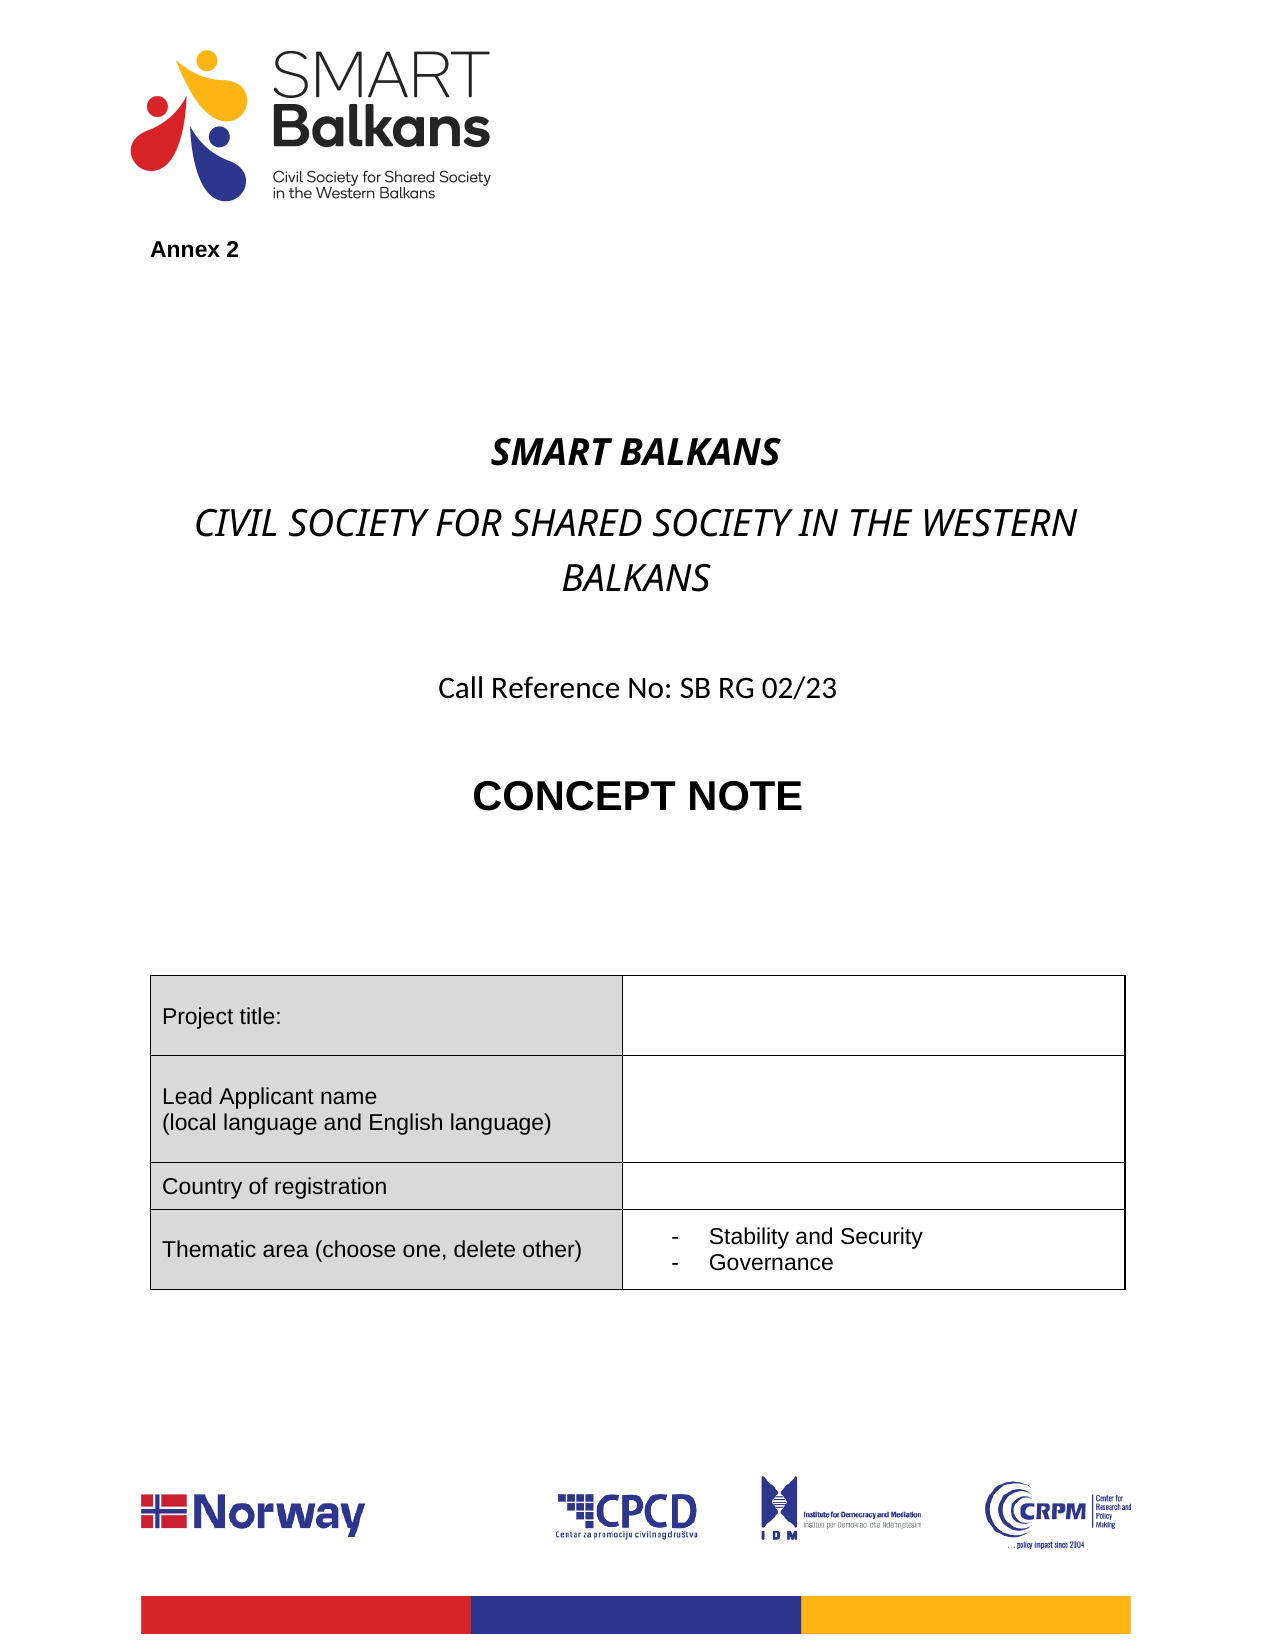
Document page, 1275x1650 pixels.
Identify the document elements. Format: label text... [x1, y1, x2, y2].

text CONCEPT NOTE [150, 772, 1125, 819]
table_cell Stability and Security Governance [623, 1210, 1124, 1289]
table_cell [623, 1056, 1124, 1162]
table_header [623, 976, 1124, 1055]
table_cell [623, 1163, 1124, 1209]
text Call Reference No: SB RG 02/23 [150, 669, 1125, 707]
table_cell Lead Applicant name (local language and English language) [151, 1056, 622, 1162]
table_cell Thematic area (choose one, delete other) [151, 1210, 622, 1289]
text Annex 2 [150, 236, 1125, 263]
picture [2, 0, 636, 237]
text SMART BalkanS [150, 425, 1125, 476]
text Civil Society for shared society in the Western Balkans [150, 497, 1125, 603]
picture [15, 1457, 1256, 1634]
table_header Project title: [151, 976, 622, 1055]
table_cell Country of registration [151, 1163, 622, 1209]
